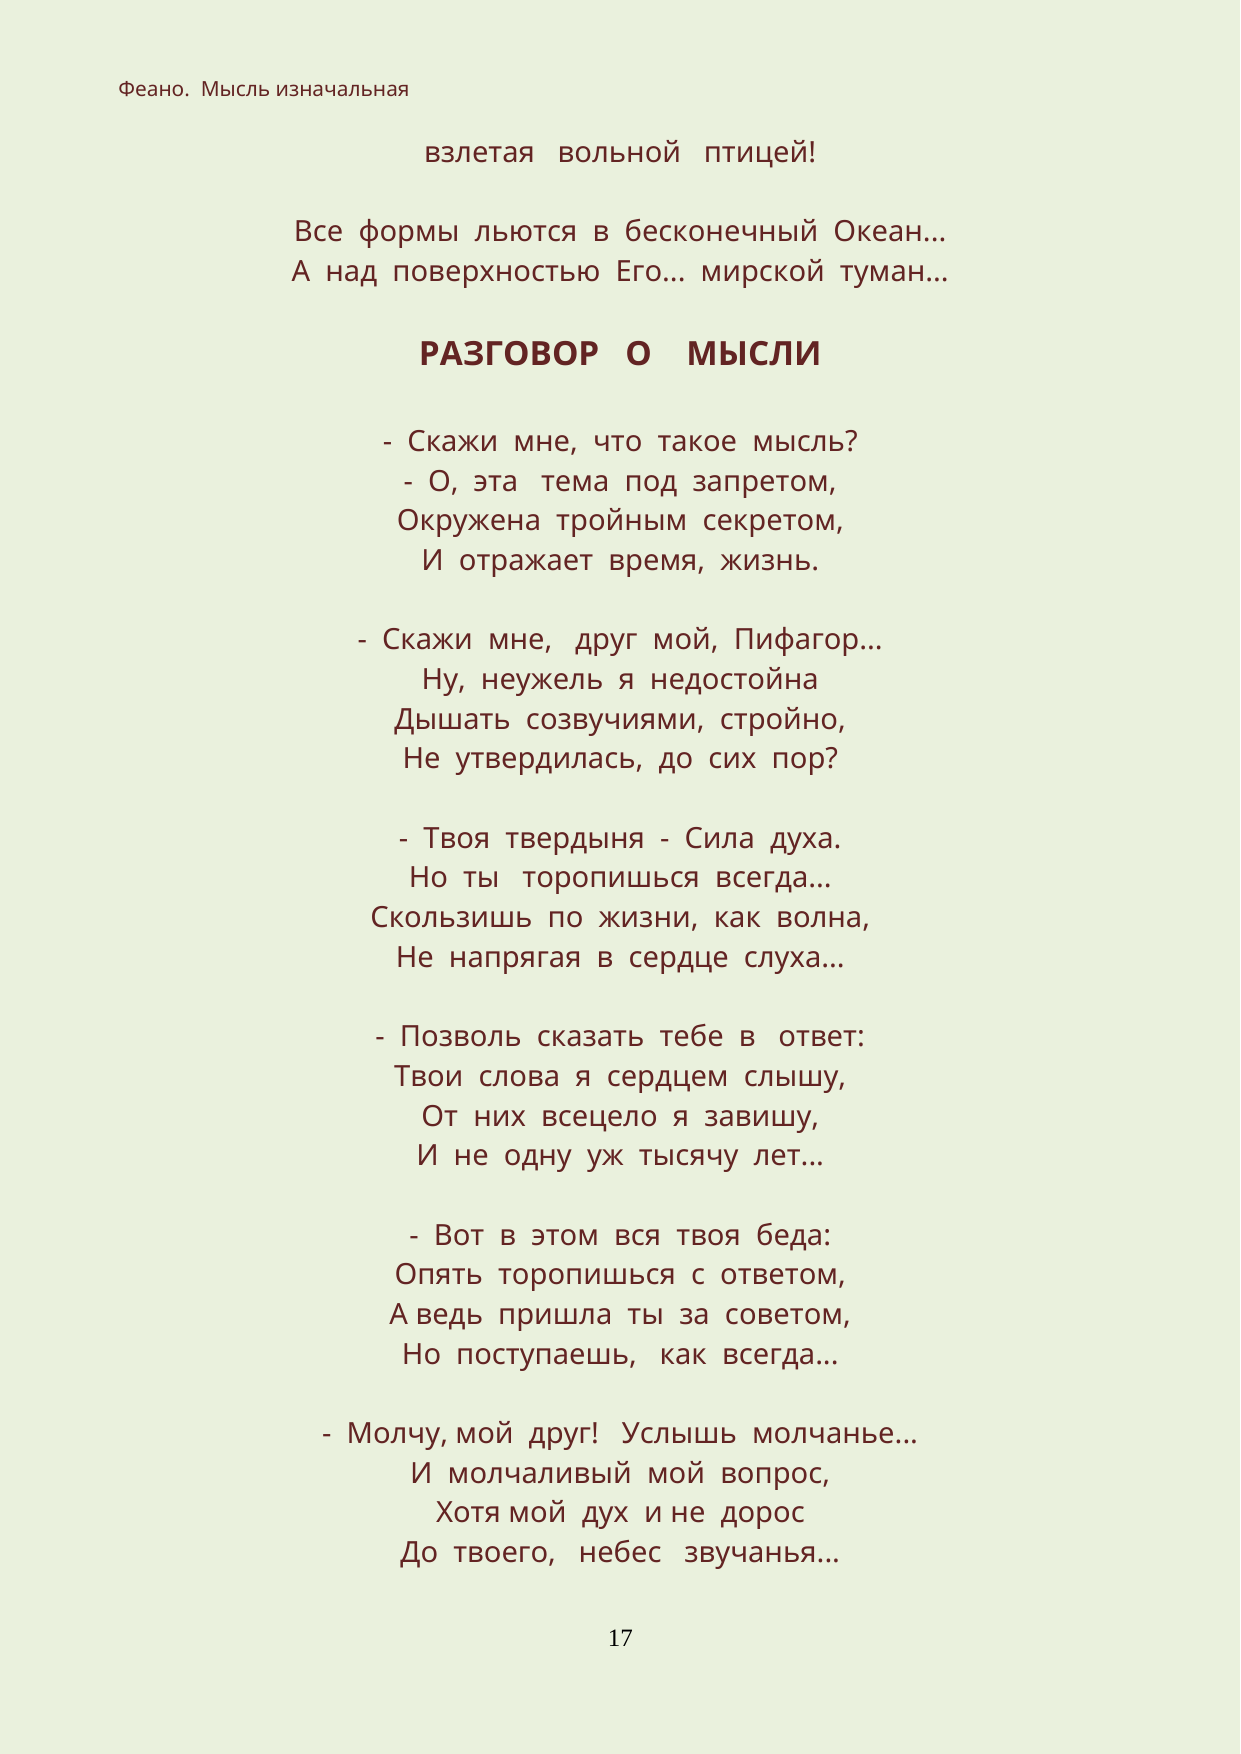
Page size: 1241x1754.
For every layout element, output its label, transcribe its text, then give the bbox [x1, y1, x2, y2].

text Хотя мой дух и не дорос [118, 1492, 1122, 1531]
text - Молчу, мой друг! Услышь молчанье... [118, 1412, 1122, 1452]
text - О, эта тема под запретом, [118, 460, 1122, 499]
text Но ты торопишься всегда... [118, 857, 1122, 896]
text - Позволь сказать тебе в ответ: [118, 1016, 1122, 1055]
text И не одну уж тысячу лет... [118, 1134, 1122, 1174]
text Не напрягая в сердце слуха... [118, 936, 1122, 976]
text Но поступаешь, как всегда... [118, 1333, 1122, 1373]
text - Вот в этом вся твоя беда: [118, 1214, 1122, 1254]
text РАЗГОВОР О МЫСЛИ [118, 329, 1122, 375]
text Твои слова я сердцем слышу, [118, 1055, 1122, 1095]
text От них всецело я завишу, [118, 1095, 1122, 1134]
text взлетая вольной птицей! [118, 131, 1122, 171]
text - Твоя твердыня - Сила духа. [118, 817, 1122, 857]
text И отражает время, жизнь. [118, 539, 1122, 579]
text И молчаливый мой вопрос, [118, 1452, 1122, 1492]
text А ведь пришла ты за советом, [118, 1293, 1122, 1333]
text Все формы льются в бесконечный Океан... [118, 210, 1122, 250]
text Окружена тройным секретом, [118, 499, 1122, 539]
text Опять торопишься с ответом, [118, 1254, 1122, 1293]
text Ну, неужель я недостойна [118, 658, 1122, 698]
text - Скажи мне, друг мой, Пифагор... [118, 619, 1122, 658]
text - Скажи мне, что такое мысль? [118, 420, 1122, 460]
text Не утвердилась, до сих пор? [118, 738, 1122, 777]
text А над поверхностью Его... мирской туман... [118, 250, 1122, 290]
text Скользишь по жизни, как волна, [118, 896, 1122, 936]
text Дышать созвучиями, стройно, [118, 698, 1122, 738]
text До твоего, небес звучанья... [118, 1531, 1122, 1571]
